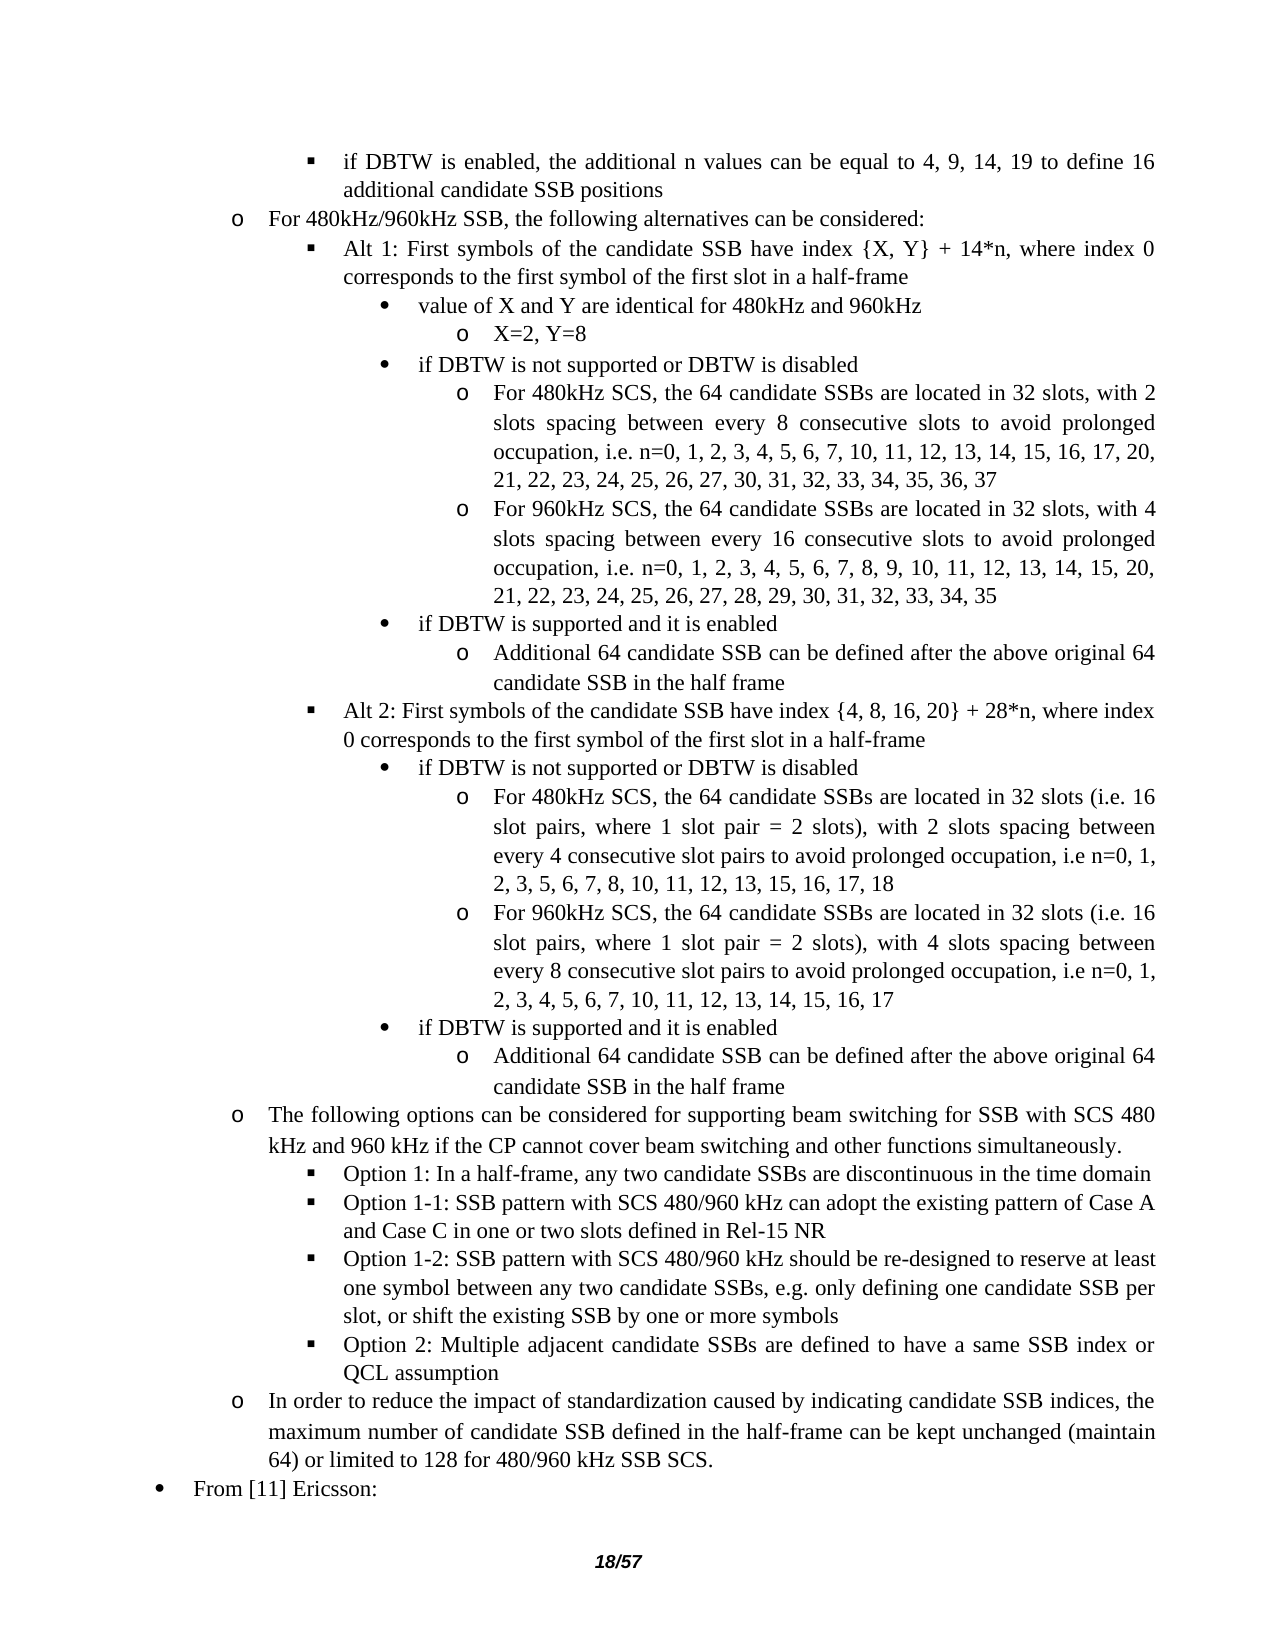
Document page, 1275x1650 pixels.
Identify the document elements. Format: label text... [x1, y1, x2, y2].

list For 960kHz SCS, the 64 candidate SSBs are located in 32 slots (i.e. 16 slot pairs, where 1 slot pair = 2 slots), with 4 slots spacing between every 8 consecutive slot pairs to avoid prolonged occupation, i.e n=0, 1, 2, 3, 4, 5, 6, 7, 10, 11, 12, 13, 14, 15, 16, 17 [456, 898, 1157, 1012]
list Option 1: In a half-frame, any two candidate SSBs are discontinuous in the time domain [306, 1160, 1157, 1186]
list value of X and Y are identical for 480kHz and 960kHz [381, 292, 1157, 318]
list X=2, Y=8 [456, 320, 1157, 348]
list For 480kHz/960kHz SSB, the following alternatives can be considered: [231, 204, 1157, 233]
list Option 1-2: SSB pattern with SCS 480/960 kHz should be re-designed to reserve at least one symbol between any two candidate SSBs, e.g. only defining one candidate SSB per slot, or shift the existing SSB by one or more symbols [306, 1245, 1157, 1329]
list if DBTW is not supported or DBTW is disabled [381, 351, 1157, 377]
list if DBTW is supported and it is enabled [381, 1014, 1157, 1041]
list if DBTW is enabled, the additional n values can be equal to 4, 9, 14, 19 to define 16 additional candidate SSB positions [306, 148, 1157, 202]
list The following options can be considered for supporting beam switching for SSB with SCS 480 kHz and 960 kHz if the CP cannot cover beam switching and other functions simultaneously. [231, 1101, 1157, 1158]
list Additional 64 candidate SSB can be defined after the above original 64 candidate SSB in the half frame [456, 1043, 1157, 1099]
list Option 1-1: SSB pattern with SCS 480/960 kHz can adopt the existing pattern of Case A and Case C in one or two slots defined in Rel-15 NR [306, 1188, 1157, 1243]
list if DBTW is supported and it is enabled [381, 610, 1157, 637]
list if DBTW is not supported or DBTW is disabled [381, 754, 1157, 781]
list In order to reduce the impact of standardization caused by indicating candidate SSB indices, the maximum number of candidate SSB defined in the half-frame can be kept unchanged (maintain 64) or limited to 128 for 480/960 kHz SSB SCS. [231, 1388, 1157, 1473]
list Alt 1: First symbols of the candidate SSB have index {X, Y} + 14*n, where index 0 corresponds to the first symbol of the first slot in a half-frame [306, 235, 1157, 290]
list From [11] Ericsson: [156, 1475, 1157, 1501]
list Option 2: Multiple adjacent candidate SSBs are defined to have a same SSB index or QCL assumption [306, 1331, 1157, 1386]
list For 480kHz SCS, the 64 candidate SSBs are located in 32 slots, with 2 slots spacing between every 8 consecutive slots to avoid prolonged occupation, i.e. n=0, 1, 2, 3, 4, 5, 6, 7, 10, 11, 12, 13, 14, 15, 16, 17, 20, 21, 22, 23, 24, 25, 26, 27, 30, 31, 32, 33, 34, 35, 36, 37 [456, 379, 1157, 493]
list For 480kHz SCS, the 64 candidate SSBs are located in 32 slots (i.e. 16 slot pairs, where 1 slot pair = 2 slots), with 2 slots spacing between every 4 consecutive slot pairs to avoid prolonged occupation, i.e n=0, 1, 2, 3, 5, 6, 7, 8, 10, 11, 12, 13, 15, 16, 17, 18 [456, 783, 1157, 896]
list Additional 64 candidate SSB can be defined after the above original 64 candidate SSB in the half frame [456, 639, 1157, 696]
list Alt 2: First symbols of the candidate SSB have index {4, 8, 16, 20} + 28*n, where index 0 corresponds to the first symbol of the first slot in a half-frame [306, 698, 1157, 752]
list For 960kHz SCS, the 64 candidate SSBs are located in 32 slots, with 4 slots spacing between every 16 consecutive slots to avoid prolonged occupation, i.e. n=0, 1, 2, 3, 4, 5, 6, 7, 8, 9, 10, 11, 12, 13, 14, 15, 20, 21, 22, 23, 24, 25, 26, 27, 28, 29, 30, 31, 32, 33, 34, 35 [456, 495, 1157, 608]
